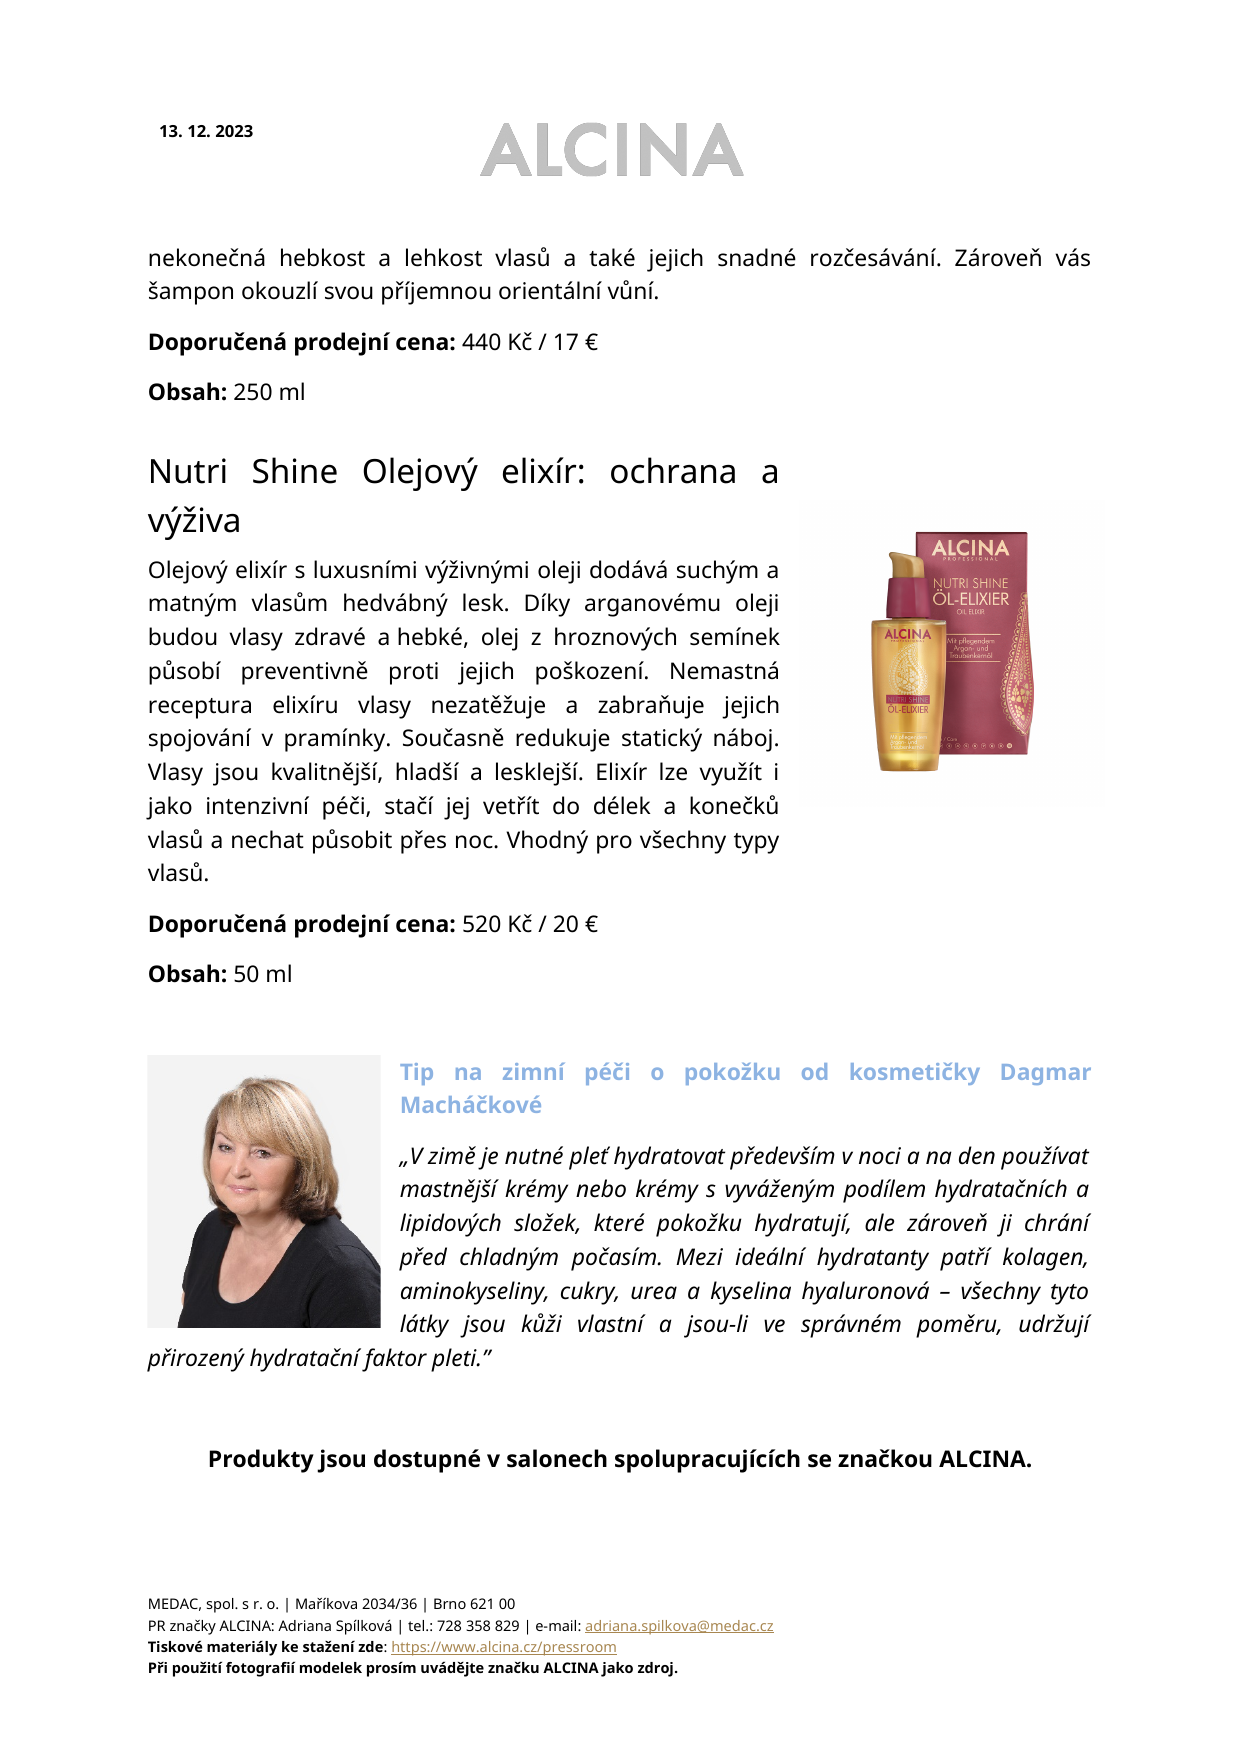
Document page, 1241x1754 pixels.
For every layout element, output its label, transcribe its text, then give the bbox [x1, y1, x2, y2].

picture [147, 1055, 381, 1328]
text Produkty jsou dostupné v salonech spolupracujících se značkou ALCINA. [148, 1443, 1093, 1474]
picture [799, 500, 1106, 807]
text „V zimě je nutné pleť hydratovat především v noci a na den používat mastnější krémy nebo krémy s vyváženým podílem hydratačních a lipidových složek, které pokožku hydratují, ale zároveň ji chrání před chladným počasím. Mezi ideální hydratanty patří kolagen, aminokyseliny, cukry, urea a kyselina hyaluronová – všechny tyto látky jsou kůži vlastní a jsou-li ve správném poměru, udržují přirozený hydratační faktor pleti.” [148, 1140, 1093, 1373]
text Obsah: 50 ml [148, 958, 1093, 989]
text Obsah: 250 ml [148, 376, 1093, 407]
text Olejový elixír s luxusními výživnými oleji dodává suchým a matným vlasům hedvábný lesk. Díky arganovému oleji budou vlasy zdravé a hebké, olej z hroznových semínek působí preventivně proti jejich poškození. Nemastná receptura elixíru vlasy nezatěžuje a zabraňuje jejich spojování v pramínky. Současně redukuje statický náboj. Vlasy jsou kvalitnější, hladší a lesklejší. Elixír lze využít i jako intenzivní péči, stačí jej vetřít do délek a konečků vlasů a nechat působit přes noc. Vhodný pro všechny typy vlasů. [148, 554, 1093, 889]
text Doporučená prodejní cena: 440 Kč / 17 € [148, 326, 1093, 357]
text Tip na zimní péči o pokožku od kosmetičky Dagmar Macháčkové [381, 1056, 1093, 1121]
text Doporučená prodejní cena: 520 Kč / 20 € [148, 908, 1093, 939]
picture [480, 119, 744, 180]
subtitle Nutri Shine Olejový elixír: ochrana a výživa [148, 447, 1093, 542]
